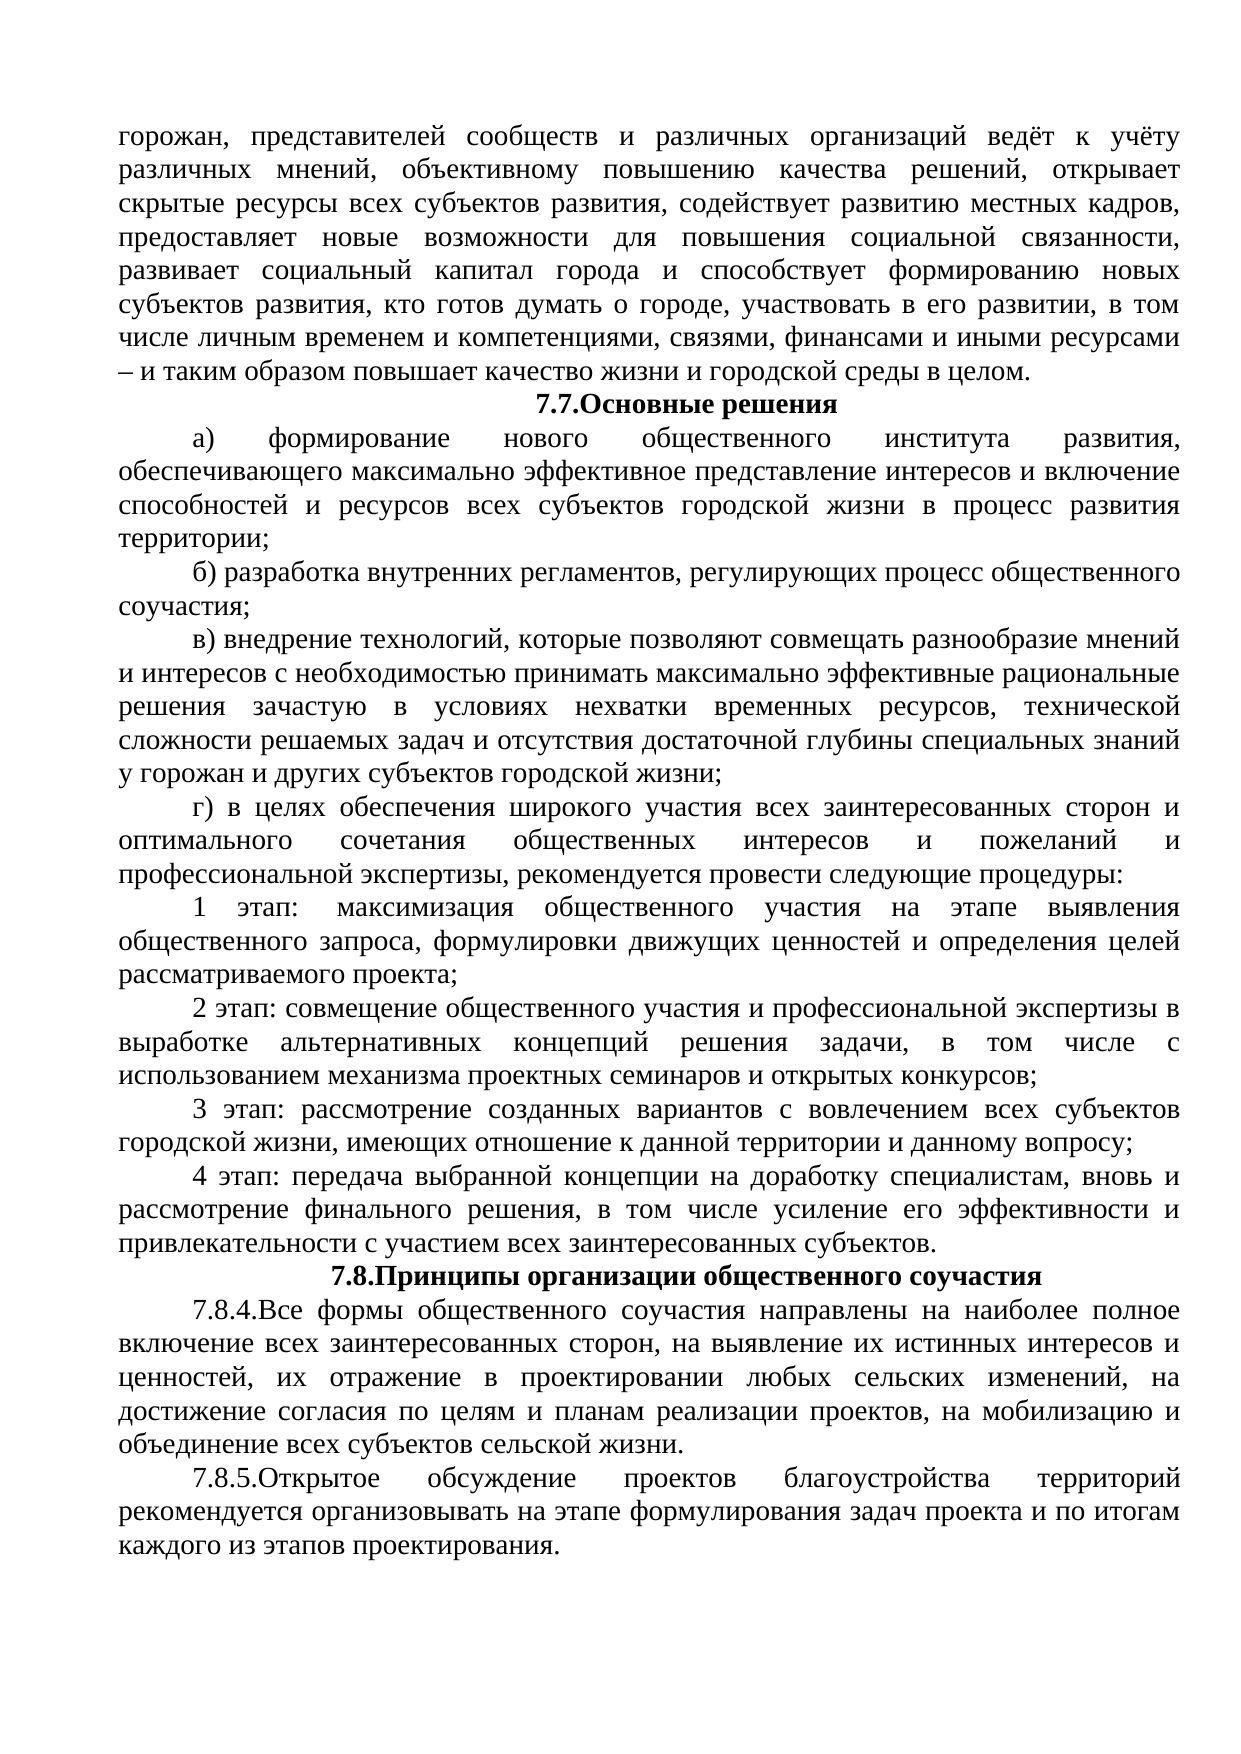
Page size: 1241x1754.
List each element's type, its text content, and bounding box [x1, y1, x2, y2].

text в) внедрение технологий, которые позволяют совмещать разнообразие мнений и интересов с необходимостью принимать максимально эффективные рациональные решения зачастую в условиях нехватки временных ресурсов, технической сложности решаемых задач и отсутствия достаточной глубины специальных знаний у горожан и других субъектов городской жизни; [118, 621, 1181, 789]
text а) формирование нового общественного института развития, обеспечивающего максимально эффективное представление интересов и включение способностей и ресурсов всех субъектов городской жизни в процесс развития территории; [118, 420, 1181, 554]
text 7.7.Основные решения [118, 386, 1181, 420]
text 1 этап: максимизация общественного участия на этапе выявления общественного запроса, формулировки движущих ценностей и определения целей рассматриваемого проекта; [118, 889, 1181, 990]
text г) в целях обеспечения широкого участия всех заинтересованных сторон и оптимального сочетания общественных интересов и пожеланий и профессиональной экспертизы, рекомендуется провести следующие процедуры: [118, 789, 1181, 889]
text 7.8.5.Открытое обсуждение проектов благоустройства территорий рекомендуется организовывать на этапе формулирования задач проекта и по итогам каждого из этапов проектирования. [118, 1460, 1181, 1560]
text 4 этап: передача выбранной концепции на доработку специалистам, вновь и рассмотрение финального решения, в том числе усиление его эффективности и привлекательности с участием всех заинтересованных субъектов. [118, 1158, 1181, 1258]
text 2 этап: совмещение общественного участия и профессиональной экспертизы в выработке альтернативных концепций решения задачи, в том числе с использованием механизма проектных семинаров и открытых конкурсов; [118, 990, 1181, 1091]
text б) разработка внутренних регламентов, регулирующих процесс общественного соучастия; [118, 554, 1181, 621]
text 7.8.Принципы организации общественного соучастия [118, 1258, 1181, 1292]
text 7.8.4.Все формы общественного соучастия направлены на наиболее полное включение всех заинтересованных сторон, на выявление их истинных интересов и ценностей, их отражение в проектировании любых сельских изменений, на достижение согласия по целям и планам реализации проектов, на мобилизацию и объединение всех субъектов сельской жизни. [118, 1292, 1181, 1460]
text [118, 118, 1181, 386]
text 3 этап: рассмотрение созданных вариантов с вовлечением всех субъектов городской жизни, имеющих отношение к данной территории и данному вопросу; [118, 1091, 1181, 1158]
